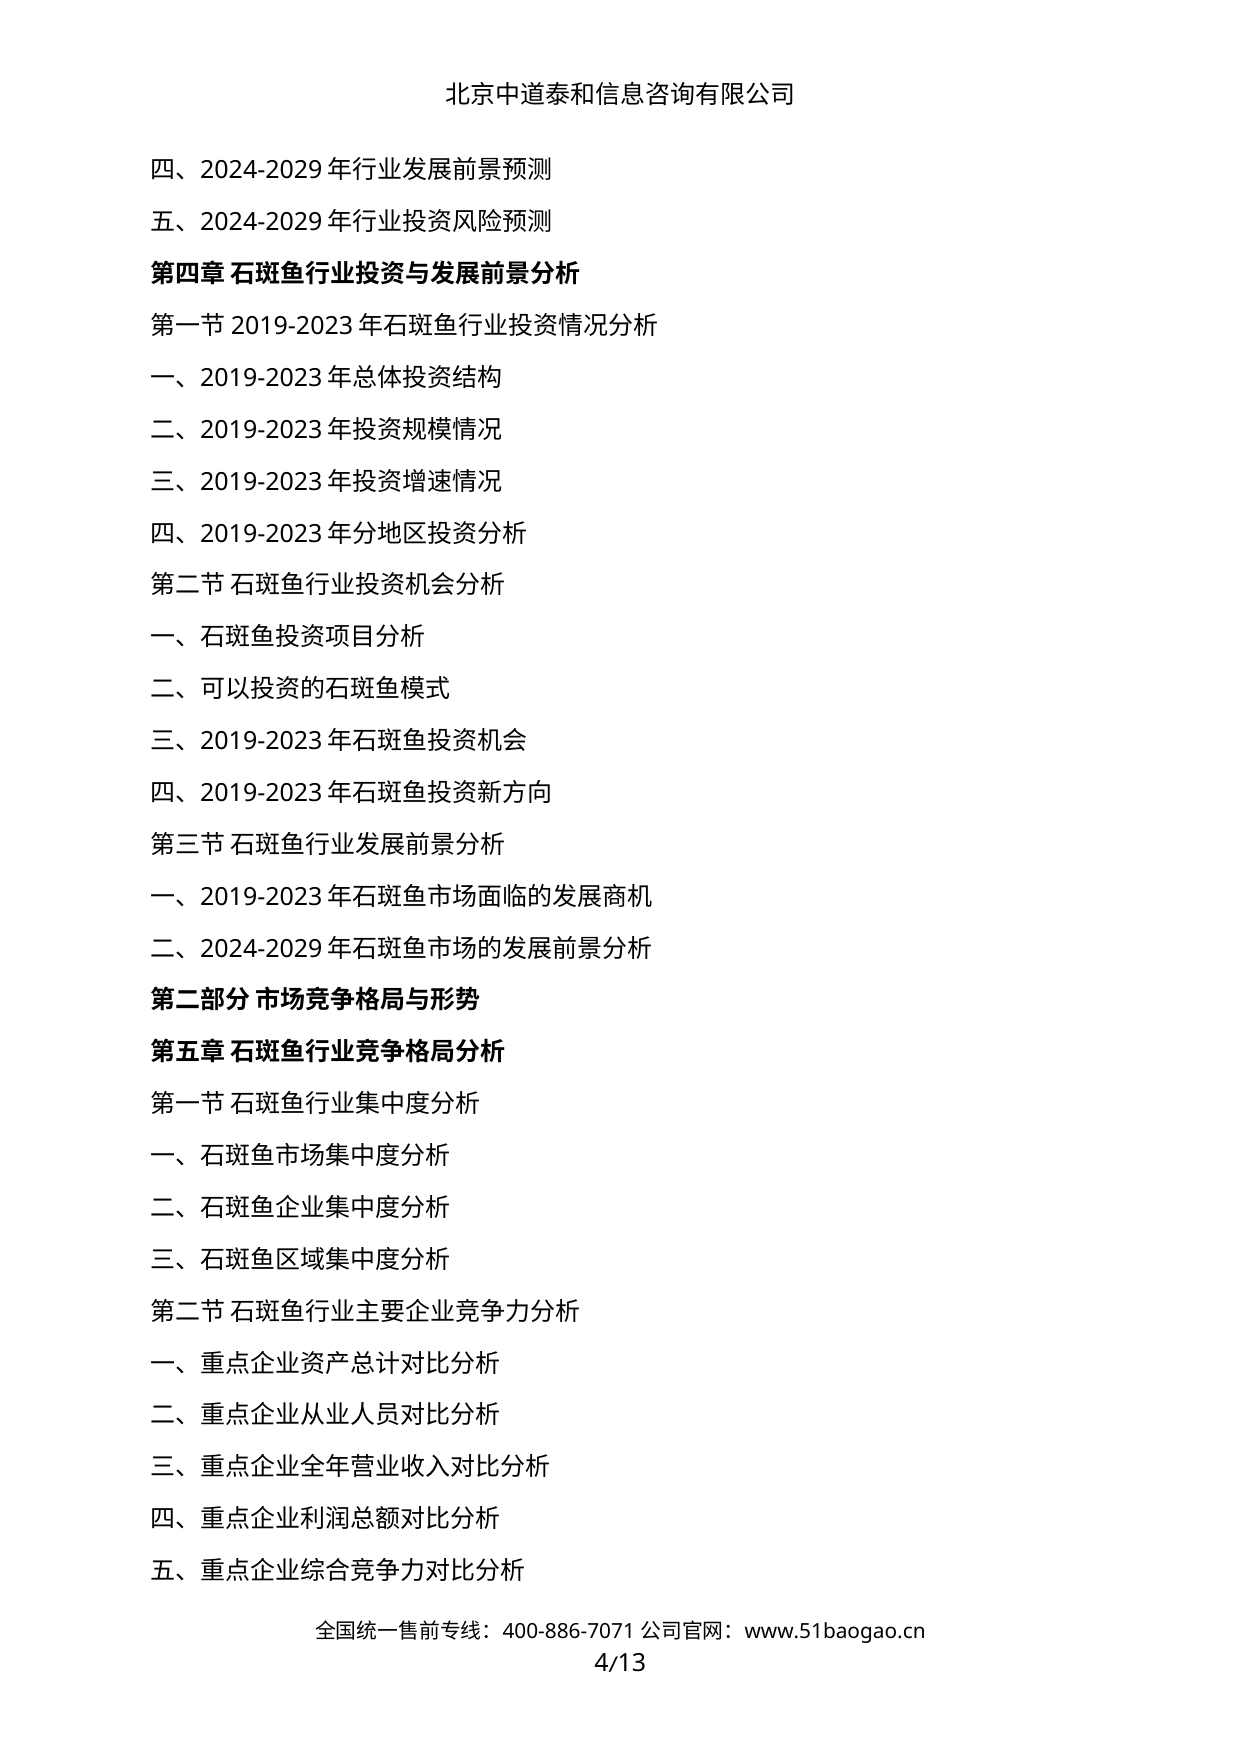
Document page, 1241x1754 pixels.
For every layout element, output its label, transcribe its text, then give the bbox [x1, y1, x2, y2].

text 四、2019-2023年石斑鱼投资新方向 [150, 772, 1090, 809]
text 第二节 石斑鱼行业主要企业竞争力分析 [150, 1291, 1090, 1327]
text 二、可以投资的石斑鱼模式 [150, 669, 1090, 705]
text 一、2019-2023年石斑鱼市场面临的发展商机 [150, 876, 1090, 912]
text 三、重点企业全年营业收入对比分析 [150, 1447, 1090, 1483]
text 第一节 2019-2023年石斑鱼行业投资情况分析 [150, 306, 1090, 342]
text 一、石斑鱼市场集中度分析 [150, 1136, 1090, 1172]
text 五、2024-2029年行业投资风险预测 [150, 202, 1090, 238]
text 第一节 石斑鱼行业集中度分析 [150, 1084, 1090, 1120]
text 四、2019-2023年分地区投资分析 [150, 513, 1090, 549]
text 四、2024-2029年行业发展前景预测 [150, 150, 1090, 186]
text 二、重点企业从业人员对比分析 [150, 1395, 1090, 1431]
text 三、2019-2023年石斑鱼投资机会 [150, 721, 1090, 757]
text 第三节 石斑鱼行业发展前景分析 [150, 824, 1090, 861]
text 第二部分 市场竞争格局与形势 [150, 980, 1090, 1016]
text 二、2024-2029年石斑鱼市场的发展前景分析 [150, 928, 1090, 964]
text 一、2019-2023年总体投资结构 [150, 357, 1090, 394]
text 第四章 石斑鱼行业投资与发展前景分析 [150, 254, 1090, 290]
text 三、石斑鱼区域集中度分析 [150, 1239, 1090, 1276]
text 五、重点企业综合竞争力对比分析 [150, 1551, 1090, 1587]
text 第五章 石斑鱼行业竞争格局分析 [150, 1032, 1090, 1068]
text 第二节 石斑鱼行业投资机会分析 [150, 565, 1090, 601]
text 二、石斑鱼企业集中度分析 [150, 1187, 1090, 1224]
text 三、2019-2023年投资增速情况 [150, 461, 1090, 497]
text 一、石斑鱼投资项目分析 [150, 617, 1090, 653]
text 二、2019-2023年投资规模情况 [150, 409, 1090, 446]
text 一、重点企业资产总计对比分析 [150, 1343, 1090, 1379]
text 四、重点企业利润总额对比分析 [150, 1499, 1090, 1535]
